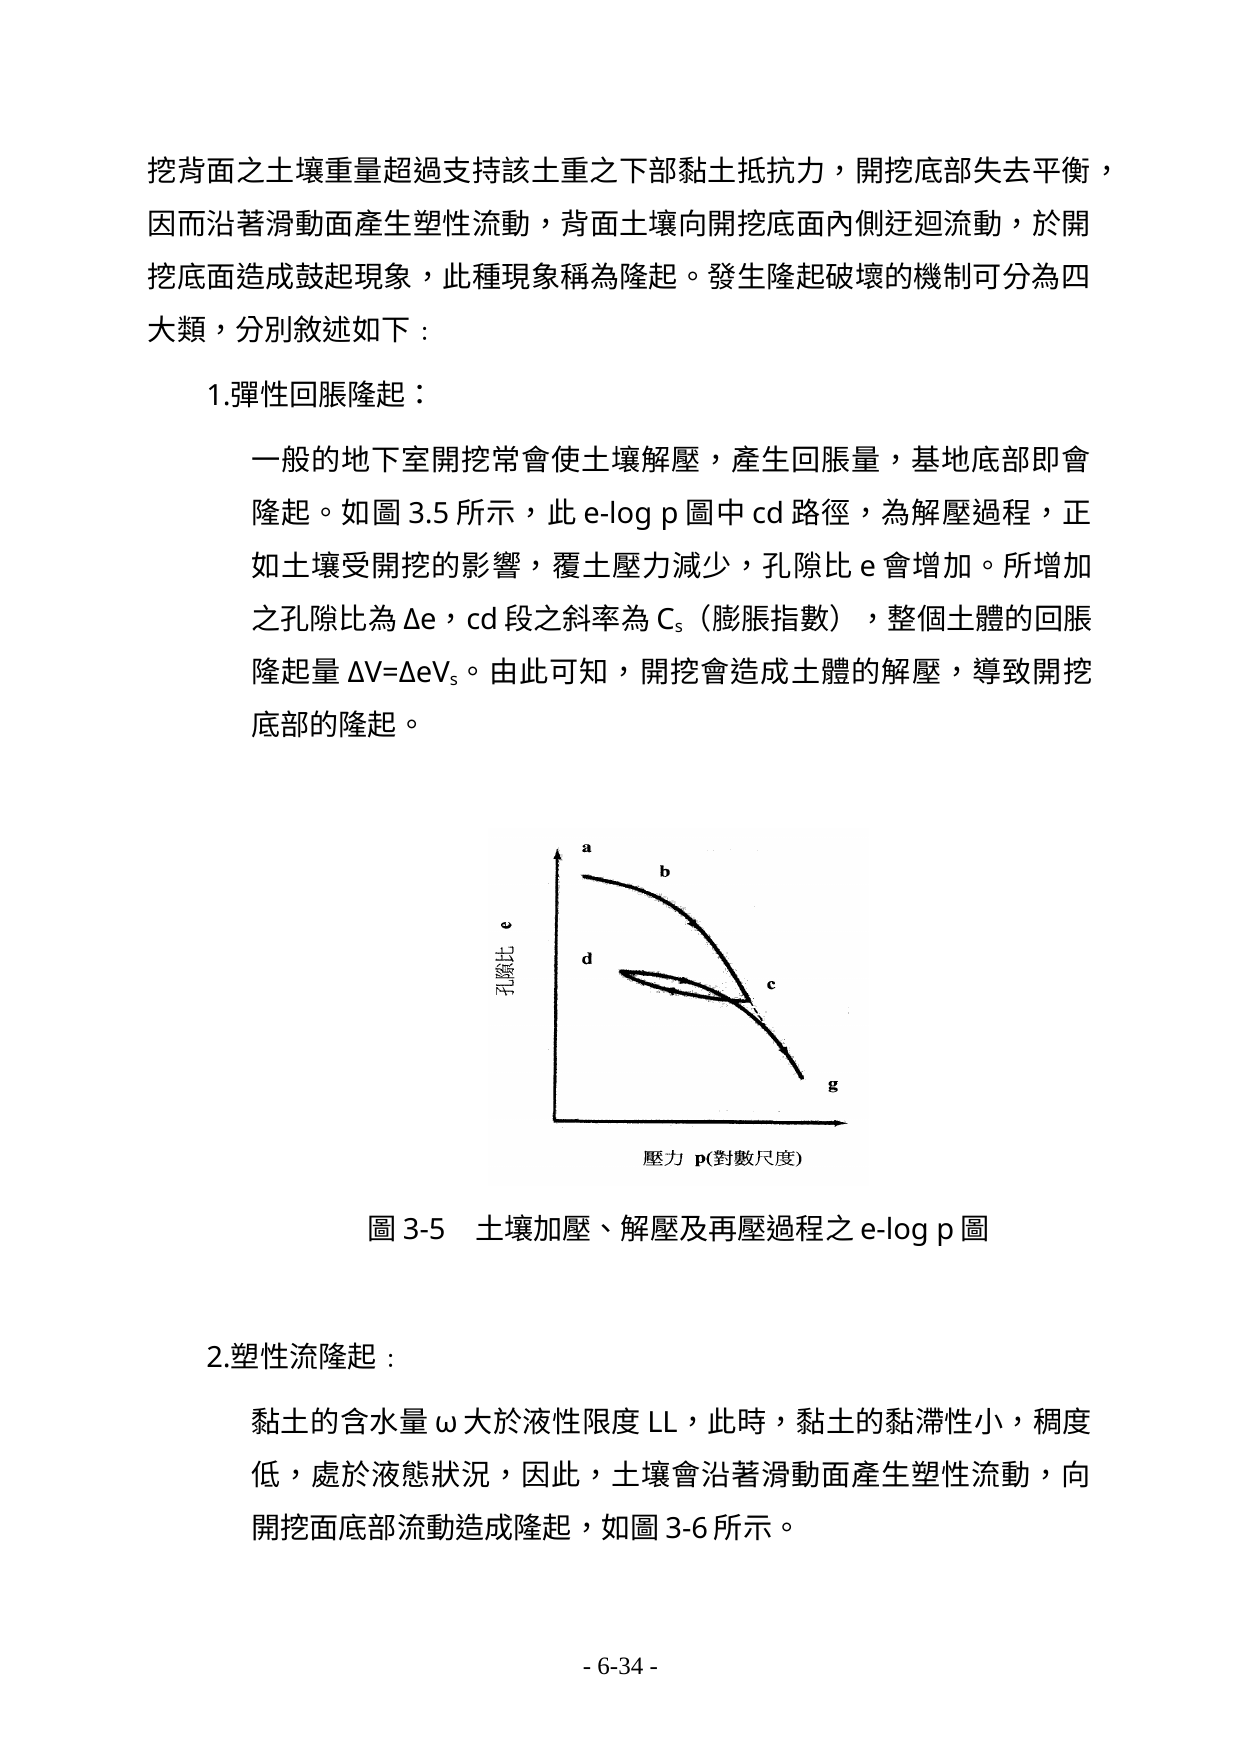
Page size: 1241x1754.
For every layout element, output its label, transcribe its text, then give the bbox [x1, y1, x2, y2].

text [148, 148, 1092, 348]
text 黏土的含水量ω大於液性限度LL，此時，黏土的黏滯性小，稠度低，處於液態狀況，因此，土壤會沿著滑動面產生塑性流動，向開挖面底部流動造成隆起，如圖3-6所示。 [251, 1399, 1092, 1547]
text 圖3-5 土壤加壓、解壓及再壓過程之e-log p圖 [206, 1206, 1092, 1248]
text 1.彈性回脹隆起： [206, 371, 1092, 414]
picture [487, 828, 869, 1186]
text 一般的地下室開挖常會使土壤解壓，產生回脹量，基地底部即會隆起。如圖3.5所示，此e-log p圖中cd路徑，為解壓過程，正如土壤受開挖的影響，覆土壓力減少，孔隙比e會增加。所增加之孔隙比為Δe，cd段之斜率為Cs（膨脹指數），整個土體的回脹隆起量ΔV=ΔeVs。由此可知，開挖會造成土體的解壓，導致開挖底部的隆起。 [251, 437, 1092, 744]
text 2.塑性流隆起﹕ [206, 1333, 1092, 1376]
